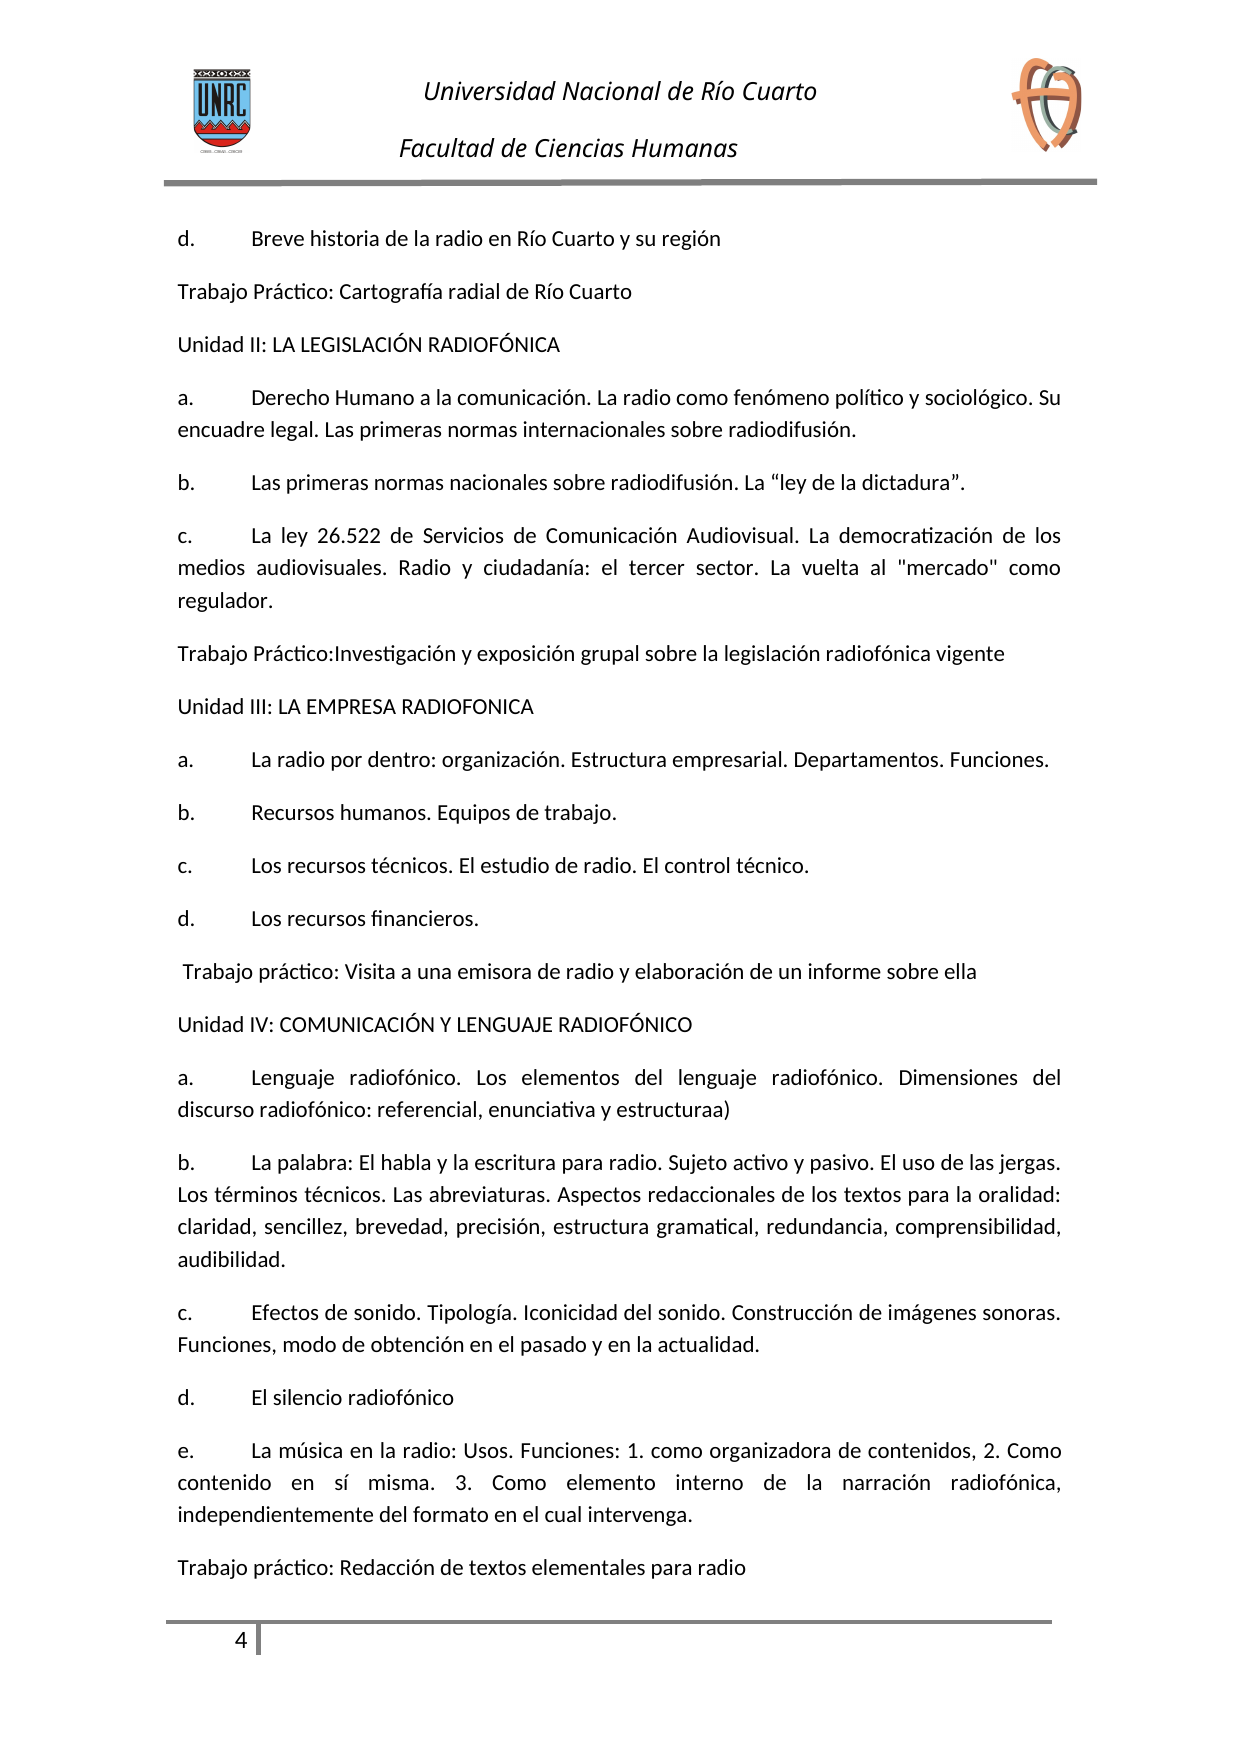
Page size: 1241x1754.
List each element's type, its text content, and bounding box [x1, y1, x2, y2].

text b. La palabra: El habla y la escritura para radio. Sujeto activo y pasivo. El uso de las jergas. Los términos técnicos. Las abreviaturas. Aspectos redaccionales de los textos para la oralidad: claridad, sencillez, brevedad, precisión, estructura gramatical, redundancia, comprensibilidad, audibilidad. [177, 1148, 1063, 1273]
text a. Lenguaje radiofónico. Los elementos del lenguaje radiofónico. Dimensiones del discurso radiofónico: referencial, enunciativa y estructuraa) [177, 1063, 1063, 1123]
text Unidad II: LA LEGISLACIÓN RADIOFÓNICA [177, 330, 1063, 358]
text Unidad III: LA EMPRESA RADIOFONICA [177, 692, 1063, 720]
text c. La ley 26.522 de Servicios de Comunicación Audiovisual. La democratización de los medios audiovisuales. Radio y ciudadanía: el tercer sector. La vuelta al "mercado" como regulador. [177, 521, 1063, 614]
picture [193, 69, 251, 153]
text e. La música en la radio: Usos. Funciones: 1. como organizadora de contenidos, 2. Como contenido en sí misma. 3. Como elemento interno de la narración radiofónica, independientemente del formato en el cual intervenga. [177, 1436, 1063, 1528]
text c. Los recursos técnicos. El estudio de radio. El control técnico. [177, 851, 1063, 879]
text b. Las primeras normas nacionales sobre radiodifusión. La “ley de la dictadura”. [177, 468, 1063, 496]
text b. Recursos humanos. Equipos de trabajo. [177, 798, 1063, 826]
text Trabajo práctico: Redacción de textos elementales para radio [177, 1553, 1063, 1581]
text Trabajo práctico: Visita a una emisora de radio y elaboración de un informe sobre ella [177, 957, 1063, 985]
text d. Los recursos financieros. [177, 904, 1063, 932]
text Trabajo Práctico: Cartografía radial de Río Cuarto [177, 277, 1063, 305]
text c. Efectos de sonido. Tipología. Iconicidad del sonido. Construcción de imágenes sonoras. Funciones, modo de obtención en el pasado y en la actualidad. [177, 1298, 1063, 1358]
text d. El silencio radiofónico [177, 1383, 1063, 1411]
text a. Derecho Humano a la comunicación. La radio como fenómeno político y sociológico. Su encuadre legal. Las primeras normas internacionales sobre radiodifusión. [177, 383, 1063, 443]
text Trabajo Práctico:Investigación y exposición grupal sobre la legislación radiofónica vigente [177, 639, 1063, 667]
text Unidad IV: COMUNICACIÓN Y LENGUAJE RADIOFÓNICO [177, 1010, 1063, 1038]
text a. La radio por dentro: organización. Estructura empresarial. Departamentos. Funciones. [177, 745, 1063, 773]
picture [1011, 58, 1082, 152]
text d. Breve historia de la radio en Río Cuarto y su región [177, 224, 1063, 252]
